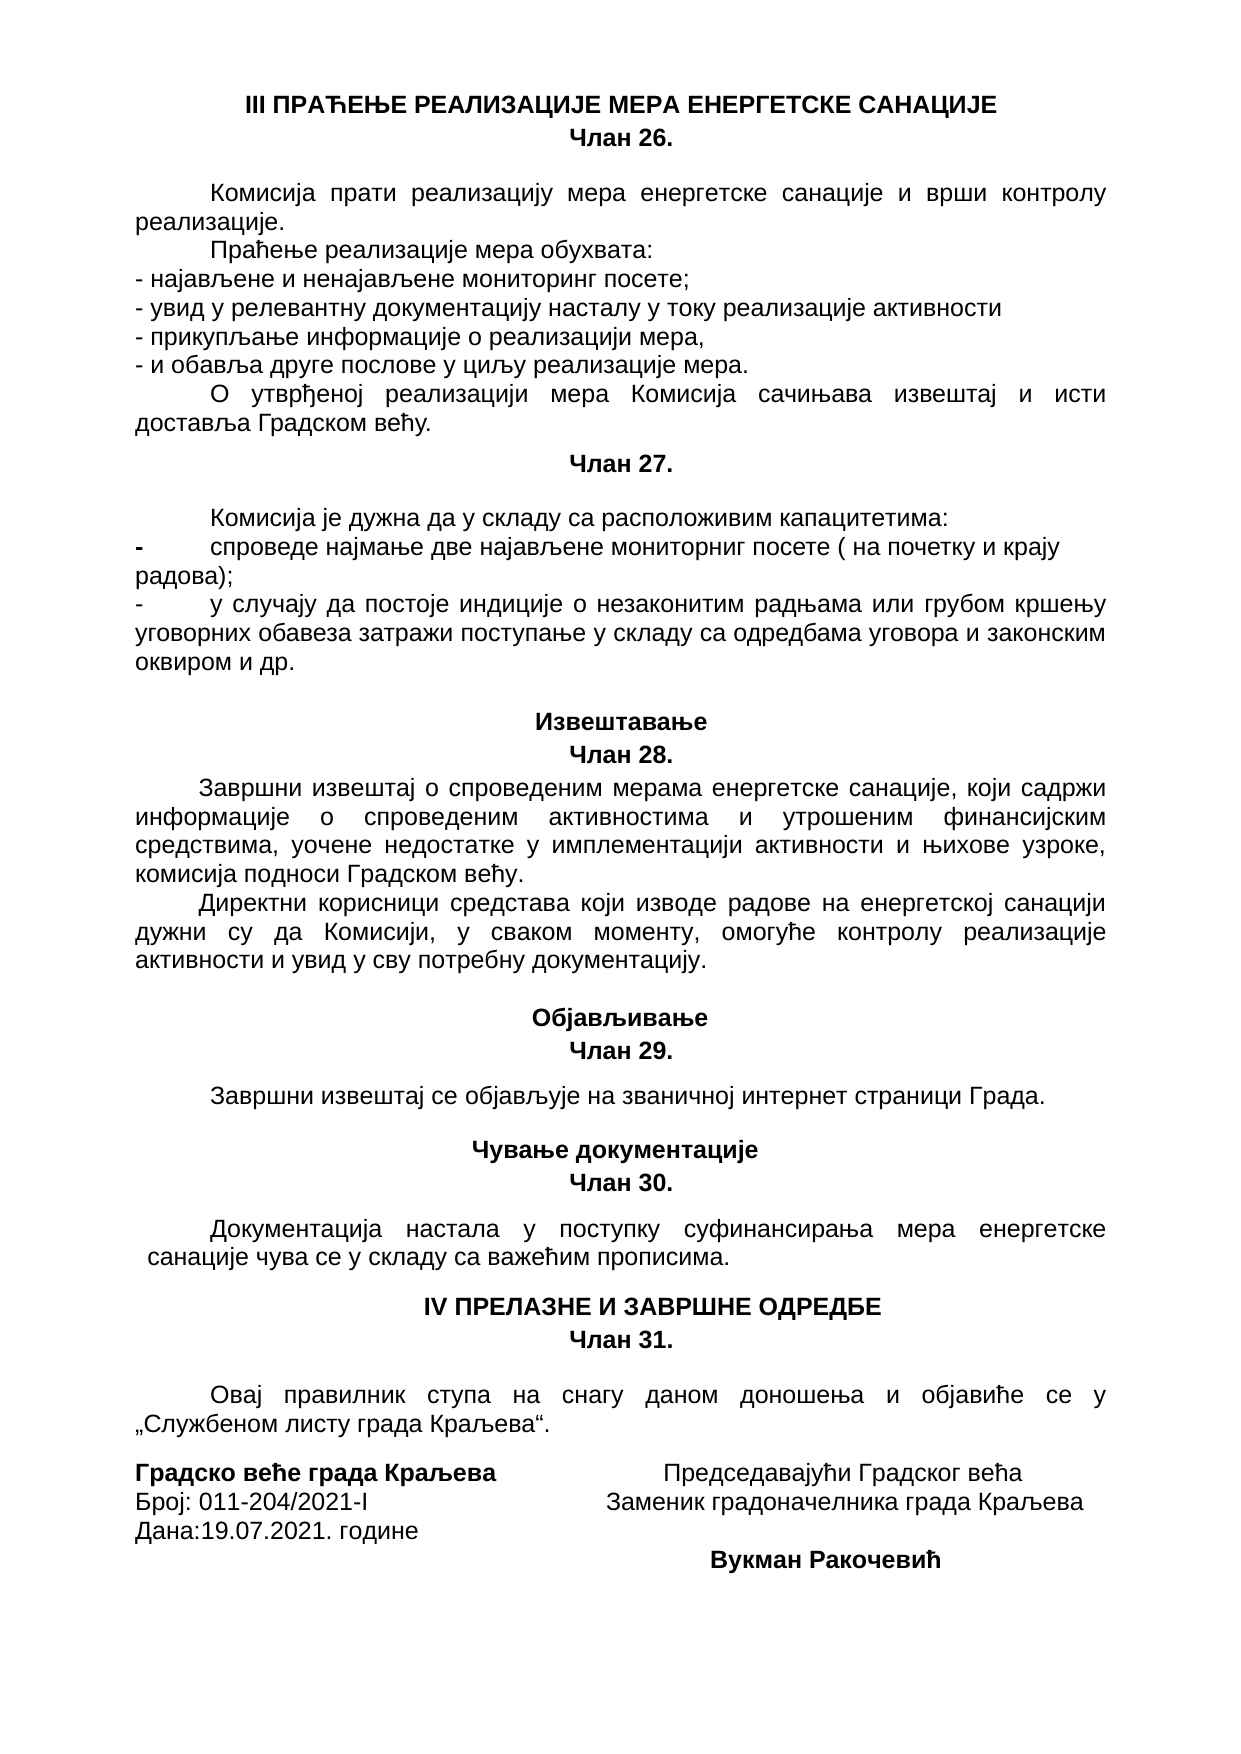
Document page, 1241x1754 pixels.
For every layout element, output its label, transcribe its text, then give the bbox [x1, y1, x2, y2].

text Објављивање [132, 1003, 1107, 1031]
text - најављене и ненајављене мониторинг посете; [135, 264, 1107, 293]
text Вукман Ракочевић [135, 1544, 1107, 1573]
text Комисија је дужна да у складу са расположивим капацитетима: [135, 503, 1107, 532]
text Члан 29. [135, 1036, 1107, 1064]
text Члан 27. [135, 449, 1107, 478]
text Члан 31. [135, 1325, 1107, 1354]
list О утврђеној реализацији мера Комисија сачињава извештај и исти доставља Градском већу. [135, 379, 1107, 437]
text - и обавља друге послове у циљу реализације мера. [135, 351, 1107, 379]
text Број: 011-204/2021-І Заменик градоначелника града Краљева [135, 1487, 1107, 1516]
text Градско веће града Краљева Председавајући Градског већа [135, 1458, 1107, 1487]
text Дана:19.07.2021. године [135, 1516, 1107, 1544]
text Завршни извештај се објављује на званичној интернет страници Града. [147, 1081, 1107, 1110]
list у случају да постоје индиције о незаконитим радњама или грубом кршењу уговорних обавеза затражи поступање у складу са одредбама уговора и законским оквиром и др. [135, 589, 1107, 676]
text Извештавање [135, 707, 1107, 735]
text IV ПРЕЛАЗНЕ И ЗАВРШНЕ ОДРЕДБЕ [135, 1292, 1107, 1321]
text Чување документације [123, 1135, 1107, 1164]
text Директни корисници средстава који изводе радове на енергетској санацији дужни су да Комисији, у сваком моменту, омогуће контролу реализације активности и увид у сву потребну документацију. [135, 888, 1107, 974]
text Члан 28. [135, 740, 1107, 768]
text Праћење реализације мера обухвата: [135, 236, 1107, 264]
text Члан 30. [135, 1168, 1107, 1197]
text Документација настала у поступку суфинансирања мера енергетске санације чува се у складу са важећим прописима. [147, 1214, 1107, 1271]
text Завршни извештај о спроведеним мерама енергетске санације, који садржи информације о спроведеним активностима и утрошеним финансијским средствима, уочене недостатке у имплементацији активности и њихове узроке, комисија подноси Градском већу. [135, 773, 1107, 888]
text - увид у релевантну документацију насталу у току реализације активности [135, 293, 1107, 322]
text - прикупљање информације о реализацији мера, [135, 322, 1107, 351]
list спроведе најмање две најављене мониторниг посете ( на почетку и крају радова); [135, 532, 1112, 589]
text Комисија прати реализацију мера енергетске санације и врши контролу реализације. [135, 178, 1107, 236]
text Овај правилник ступа на снагу даном доношења и објавиће се у „Службеном листу града Краљева“. [135, 1380, 1107, 1437]
text Члан 26. [135, 123, 1107, 152]
text III ПРАЋЕЊЕ РЕАЛИЗАЦИЈЕ МЕРА ЕНЕРГЕТСКЕ САНАЦИЈЕ [135, 90, 1107, 119]
